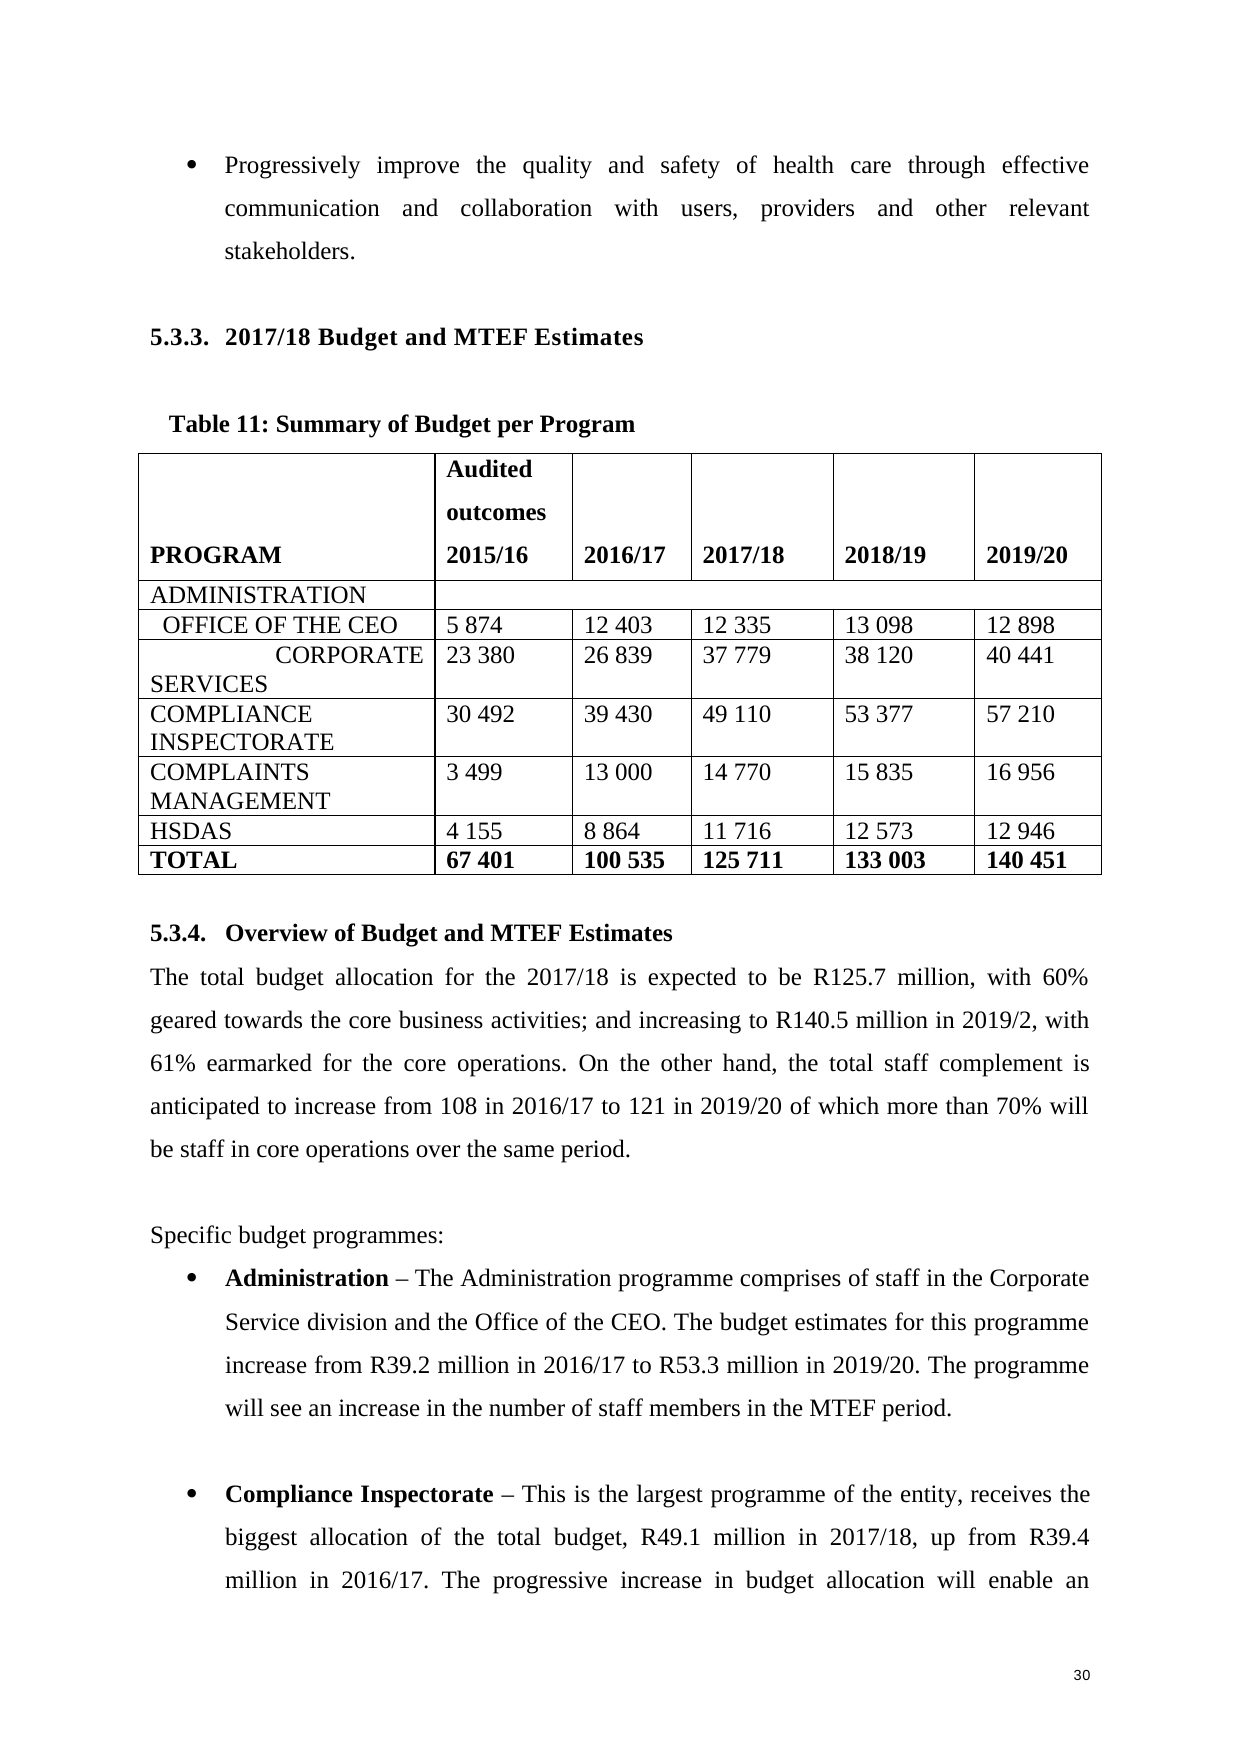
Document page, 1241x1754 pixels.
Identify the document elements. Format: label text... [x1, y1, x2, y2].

table_cell 53 377 [834, 699, 974, 756]
table_cell 30 492 [436, 699, 572, 756]
table_cell 15 835 [834, 757, 974, 815]
table_header 2017/18 [692, 454, 833, 579]
table_cell 40 441 [975, 640, 1101, 698]
table_cell COMPLAINTS MANAGEMENT [139, 757, 434, 815]
table_header 2018/19 [834, 454, 974, 579]
table_cell 12 573 [834, 816, 974, 844]
table_cell 38 120 [834, 640, 974, 698]
text The total budget allocation for the 2017/18 is expected to be R125.7 million, with 60% geared towards the core business activities; and increasing to R140.5 million in 2019/2, with 61% earmarked for the core operations. On the other hand, the total staff complement is anticipated to increase from 108 in 2016/17 to 121 in 2019/20 of which more than 70% will be staff in core operations over the same period. [150, 962, 1090, 1163]
table_cell 3 499 [436, 757, 572, 815]
table_cell 12 403 [573, 610, 691, 639]
table_cell 13 000 [573, 757, 691, 815]
table_cell 16 956 [975, 757, 1101, 815]
list Progressively improve the quality and safety of health care through effective communication and collaboration with users, providers and other relevant stakeholders. [187, 150, 1090, 265]
table_cell 57 210 [975, 699, 1101, 756]
table_header Audited outcomes 2015/16 [436, 454, 572, 579]
table_cell 39 430 [573, 699, 691, 756]
table_cell 12 946 [975, 816, 1101, 844]
table_cell 4 155 [436, 816, 572, 844]
table_cell 26 839 [573, 640, 691, 698]
table_cell TOTAL [139, 846, 434, 874]
table_cell 8 864 [573, 816, 691, 844]
table_cell 37 779 [692, 640, 833, 698]
table_cell HSDAS [139, 816, 434, 844]
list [187, 1479, 1090, 1594]
table_cell 140 451 [975, 846, 1101, 874]
table_cell OFFICE OF THE CEO [139, 610, 434, 639]
text Specific budget programmes: [150, 1220, 1090, 1249]
table_cell 49 110 [692, 699, 833, 756]
text Table 11: Summary of Budget per Program [169, 409, 1090, 438]
table_cell 13 098 [834, 610, 974, 639]
list Administration – The Administration programme comprises of staff in the Corporate Service division and the Office of the CEO. The budget estimates for this programme increase from R39.2 million in 2016/17 to R53.3 million in 2019/20. The programme will see an increase in the number of staff members in the MTEF period. [187, 1263, 1090, 1422]
table_header 2019/20 [975, 454, 1101, 579]
table_header PROGRAM [139, 454, 434, 579]
table_cell 67 401 [436, 846, 572, 874]
table_cell ADMINISTRATION [139, 581, 434, 609]
table_cell 125 711 [692, 846, 833, 874]
table_cell 133 003 [834, 846, 974, 874]
table_cell 14 770 [692, 757, 833, 815]
table_cell [436, 581, 1101, 609]
table_header 2016/17 [573, 454, 691, 579]
table_cell CORPORATE SERVICES [139, 640, 434, 698]
table_cell 5 874 [436, 610, 572, 639]
table_cell 100 535 [573, 846, 691, 874]
table_cell 12 898 [975, 610, 1101, 639]
list 2017/18 Budget and MTEF Estimates [150, 322, 1090, 351]
table_cell 23 380 [436, 640, 572, 698]
table_cell COMPLIANCE INSPECTORATE [139, 699, 434, 756]
table_cell 12 335 [692, 610, 833, 639]
table_cell 11 716 [692, 816, 833, 844]
list Overview of Budget and MTEF Estimates [150, 918, 1090, 947]
